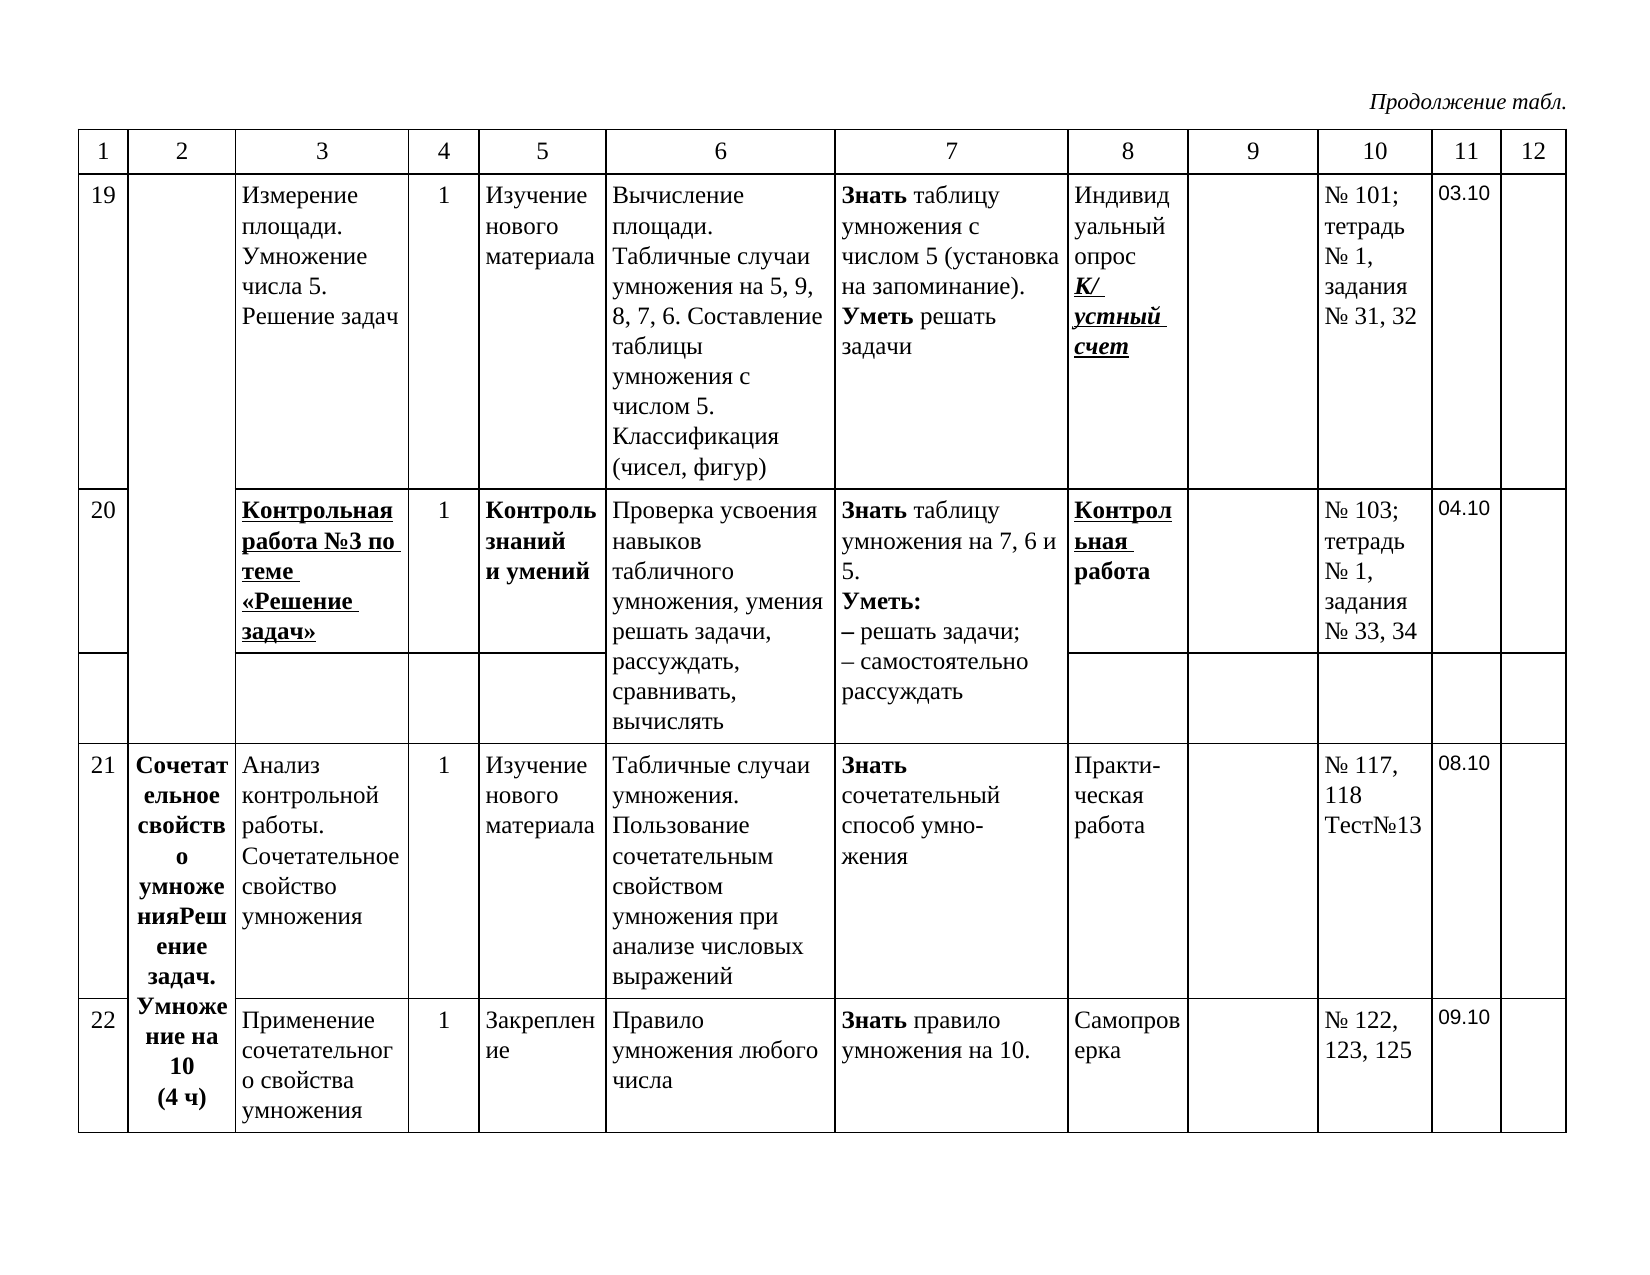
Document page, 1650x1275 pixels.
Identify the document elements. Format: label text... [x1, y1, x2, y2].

table_cell [1502, 744, 1565, 997]
table_cell [1069, 654, 1187, 743]
table_header 11 [1433, 130, 1500, 173]
table_header 8 [1069, 130, 1187, 173]
table_cell 19 [79, 175, 127, 488]
table_cell Изучение нового материала [480, 744, 605, 997]
table_cell [1319, 654, 1431, 743]
table_cell [79, 654, 127, 743]
table_cell [1189, 999, 1317, 1132]
table_cell Индивидуальный опрос К/ устный счет [1069, 175, 1187, 488]
table_cell Табличные случаи умножения. Пользование сочетательным свойством умножения при анализе числовых выражений [607, 744, 834, 997]
table_cell 09.10 [1433, 999, 1500, 1132]
text Продолжение табл. [77, 89, 1567, 115]
table_cell 20 [79, 490, 127, 652]
table_cell [1189, 654, 1317, 743]
table_cell [129, 175, 235, 743]
table_cell Изучение нового материала [480, 175, 605, 488]
table_cell 1 [409, 490, 478, 652]
table_cell 08.10 [1433, 744, 1500, 997]
table_cell № 103; тетрадь № 1, задания № 33, 34 [1319, 490, 1431, 652]
table_cell Применение сочетательного свойства умножения [236, 999, 408, 1132]
table_header 4 [409, 130, 478, 173]
table_cell Знать таблицу умножения с числом 5 (установка на запоминание). Уметь решать задачи [836, 175, 1067, 488]
table_cell Контроль знаний и умений [480, 490, 605, 652]
table_cell № 122, 123, 125 [1319, 999, 1431, 1132]
table_cell [236, 654, 408, 743]
table_header 1 [79, 130, 127, 173]
table_cell Практи-ческая работа [1069, 744, 1187, 997]
table_cell Анализ контрольной работы. Сочетательное свойство умножения [236, 744, 408, 997]
table_cell 1 [409, 175, 478, 488]
table_cell [1502, 654, 1565, 743]
table_cell Закрепление [480, 999, 605, 1132]
table_cell 21 [79, 744, 127, 997]
table_cell 22 [79, 999, 127, 1132]
table_cell [1502, 999, 1565, 1132]
table_cell Контрольная работа [1069, 490, 1187, 652]
table_cell Знать таблицу умножения на 7, 6 и 5. Уметь: – решать задачи; – самостоятельно рассуждать [836, 490, 1067, 743]
table_header 12 [1502, 130, 1565, 173]
table_cell № 101; тетрадь № 1, задания № 31, 32 [1319, 175, 1431, 488]
table_header 5 [480, 130, 605, 173]
table_cell Проверка усвоения навыков табличного умножения, умения решать задачи, рассуждать, сравнивать, вычислять [607, 490, 834, 743]
table_cell [1189, 744, 1317, 997]
table_cell [1433, 654, 1500, 743]
table_cell Контрольная работа №3 по теме «Решение задач» [236, 490, 408, 652]
table_cell [1189, 175, 1317, 488]
table_cell [409, 654, 478, 743]
table_cell Сочетательное свойство умноженияРешение задач. Умножение на 10 (4 ч) [129, 744, 235, 1132]
table_header 7 [836, 130, 1067, 173]
table_cell [1502, 175, 1565, 488]
table_cell 04.10 [1433, 490, 1500, 652]
table_header 3 [236, 130, 408, 173]
table_cell 1 [409, 999, 478, 1132]
table_cell № 117, 118 Тест№13 [1319, 744, 1431, 997]
table_cell Вычисление площади. Табличные случаи умножения на 5, 9, 8, 7, 6. Составление таблицы умножения с числом 5. Классификация (чисел, фигур) [607, 175, 834, 488]
table_cell Знать сочетательный способ умно- жения [836, 744, 1067, 997]
table_cell Правило умножения любого числа [607, 999, 834, 1132]
table_cell Самопроверка [1069, 999, 1187, 1132]
table_cell Знать правило умножения на 10. [836, 999, 1067, 1132]
table_header 6 [607, 130, 834, 173]
table_header 2 [129, 130, 235, 173]
table_cell Измерение площади. Умножение числа 5. Решение задач [236, 175, 408, 488]
table_cell 1 [409, 744, 478, 997]
table_cell 03.10 [1433, 175, 1500, 488]
table_cell [1189, 490, 1317, 652]
table_cell [1502, 490, 1565, 652]
table_cell [480, 654, 605, 743]
table_header 9 [1189, 130, 1317, 173]
table_header 10 [1319, 130, 1431, 173]
